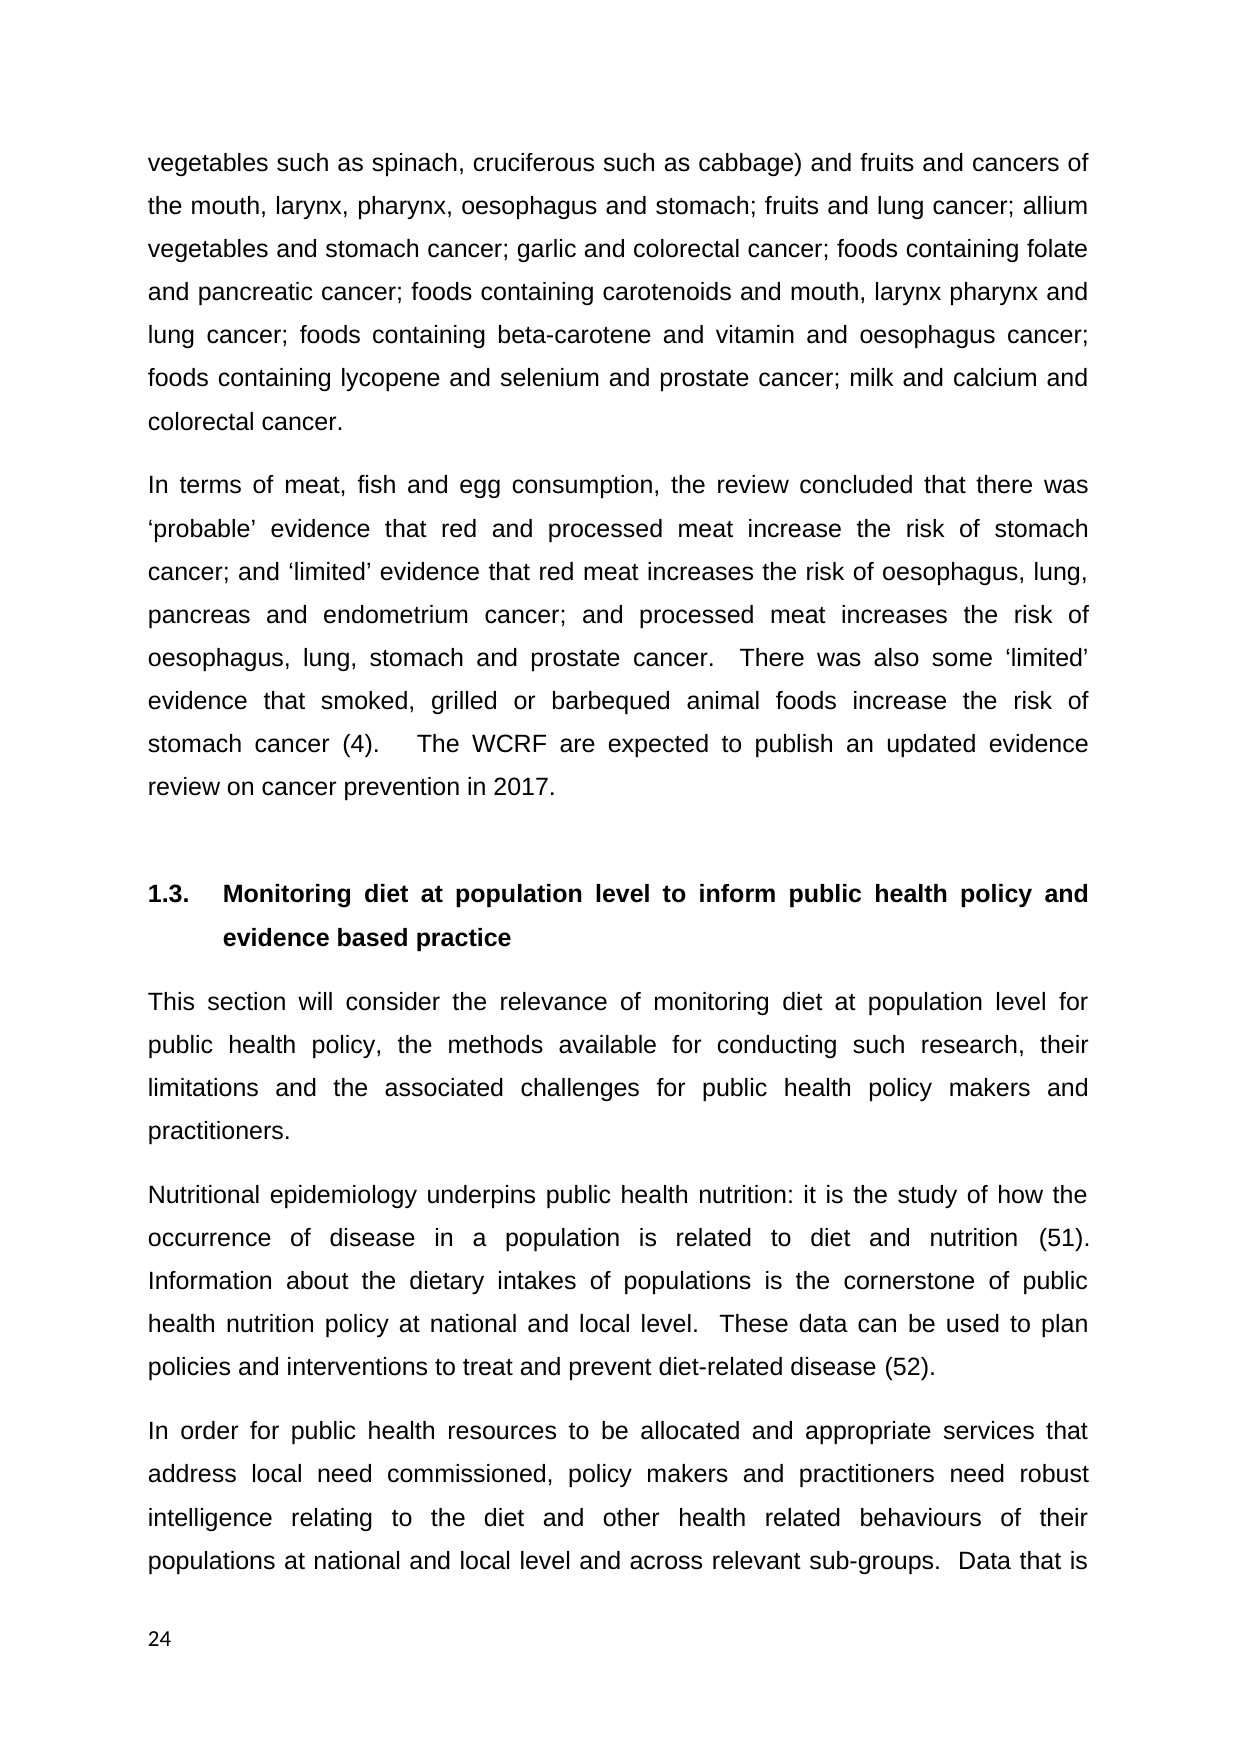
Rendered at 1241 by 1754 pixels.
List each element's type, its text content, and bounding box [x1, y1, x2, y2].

text In terms of meat, fish and egg consumption, the review concluded that there was ‘probable’ evidence that red and processed meat increase the risk of stomach cancer; and ‘limited’ evidence that red meat increases the risk of oesophagus, lung, pancreas and endometrium cancer; and processed meat increases the risk of oesophagus, lung, stomach and prostate cancer. There was also some ‘limited’ evidence that smoked, grilled or barbequed animal foods increase the risk of stomach cancer (4). The WCRF are expected to publish an updated evidence review on cancer prevention in 2017. [148, 470, 1090, 801]
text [148, 1416, 1090, 1574]
text Nutritional epidemiology underpins public health nutrition: it is the study of how the occurrence of disease in a population is related to diet and nutrition (51). Information about the dietary intakes of populations is the cornerstone of public health nutrition policy at national and local level. These data can be used to plan policies and interventions to treat and prevent diet-related disease (52). [148, 1180, 1090, 1381]
text This section will consider the relevance of monitoring diet at population level for public health policy, the methods available for conducting such research, their limitations and the associated challenges for public health policy makers and practitioners. [148, 986, 1090, 1144]
list Monitoring diet at population level to inform public health policy and evidence based practice [148, 879, 1090, 951]
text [148, 148, 1090, 435]
